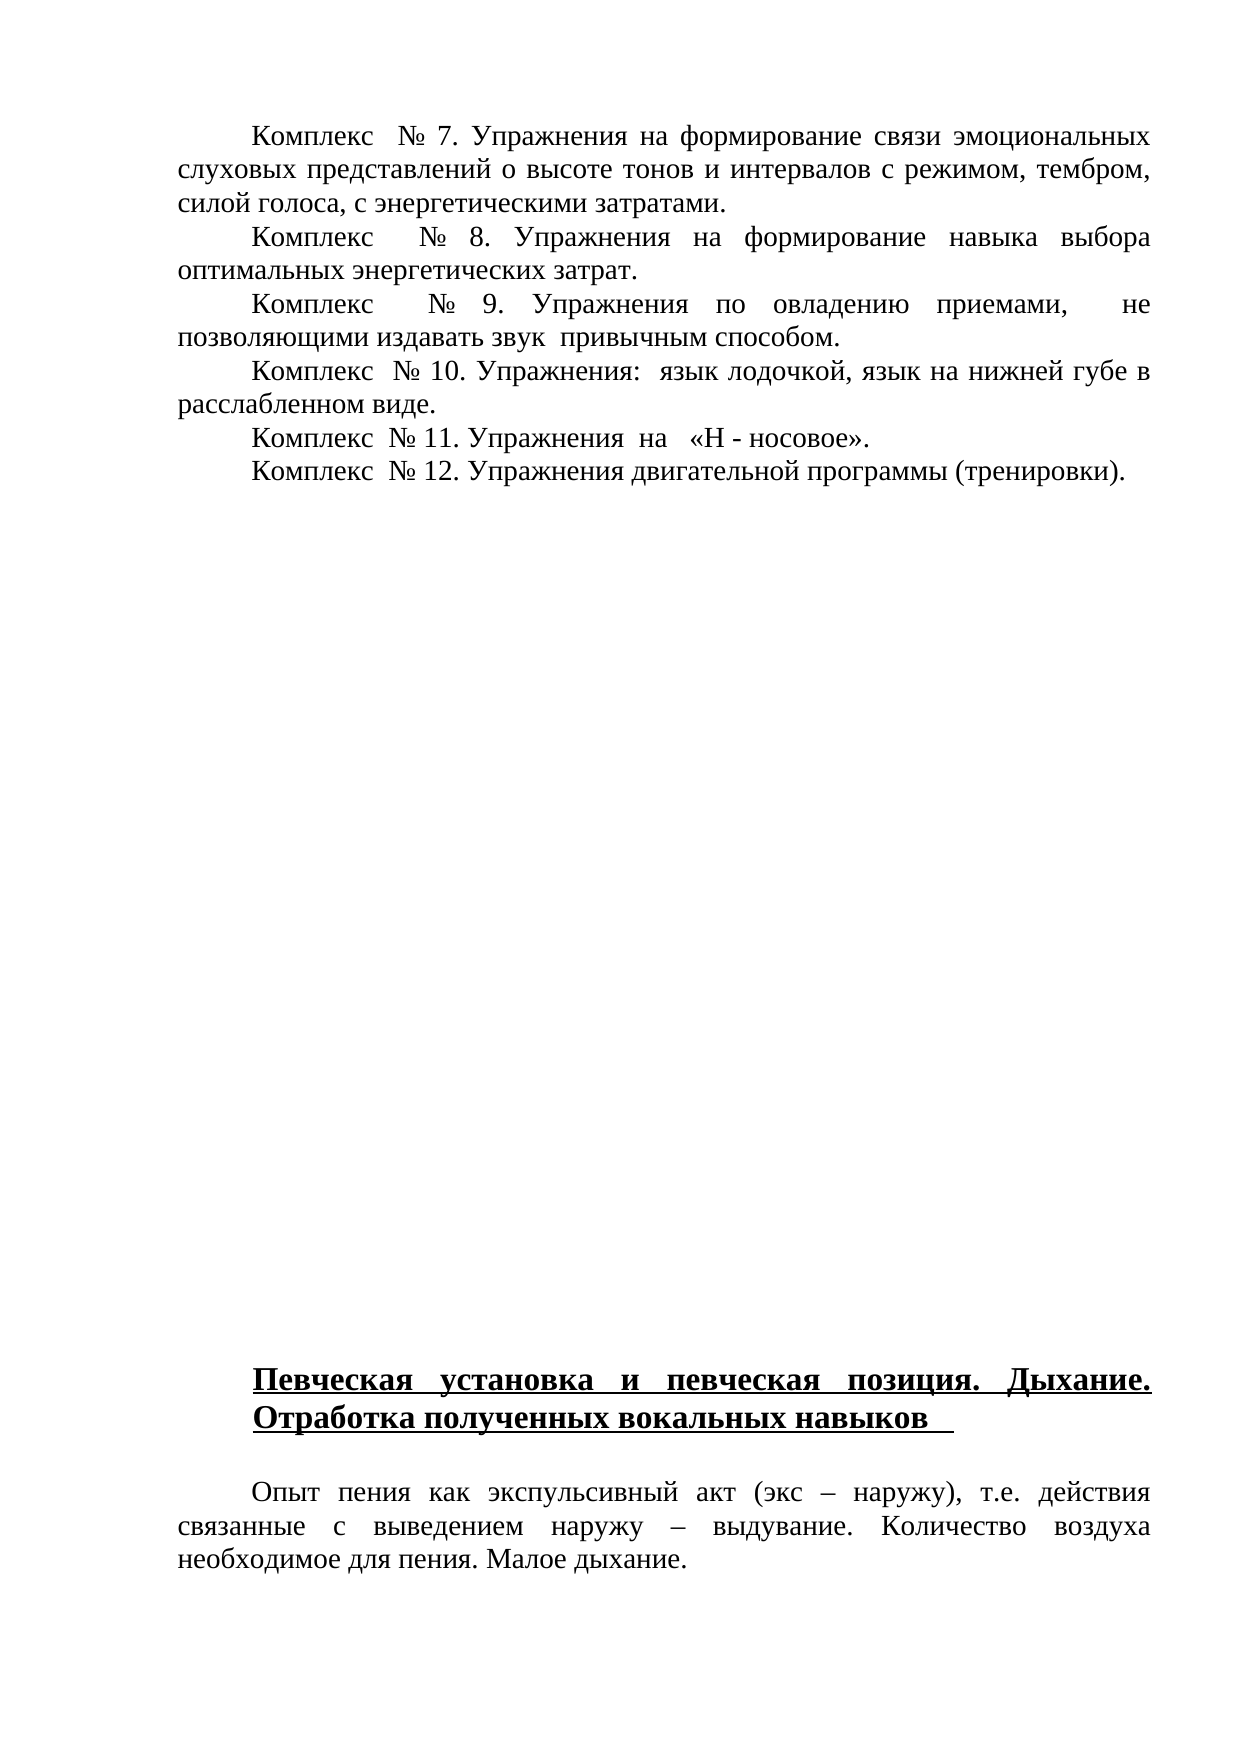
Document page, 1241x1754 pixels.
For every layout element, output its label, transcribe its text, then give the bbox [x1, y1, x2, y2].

text Комплекс № 12. Упражнения двигательной программы (тренировки). [177, 453, 1152, 487]
text Комплекс № 7. Упражнения на формирование связи эмоциональных слуховых представлений о высоте тонов и интервалов с режимом, тембром, силой голоса, с энергетическими затратами. [177, 118, 1152, 219]
text Комплекс № 10. Упражнения: язык лодочкой, язык на нижней губе в расслабленном виде. [177, 353, 1152, 420]
text Певческая установка и певческая позиция. Дыхание. Отработка полученных вокальных навыков [252, 1393, 1152, 1436]
text Певческая установка и певческая позиция. Дыхание. Отработка полученных вокальных навыков [252, 1359, 1152, 1392]
text Комплекс № 9. Упражнения по овладению приемами, не позволяющими издавать звук привычным способом. [177, 286, 1152, 353]
text Комплекс № 11. Упражнения на «Н - носовое». [177, 420, 1152, 453]
text Комплекс № 8. Упражнения на формирование навыка выбора оптимальных энергетических затрат. [177, 219, 1152, 286]
text Опыт пения как экспульсивный акт (экс – наружу), т.е. действия связанные с выведением наружу – выдувание. Количество воздуха необходимое для пения. Малое дыхание. [177, 1474, 1152, 1575]
